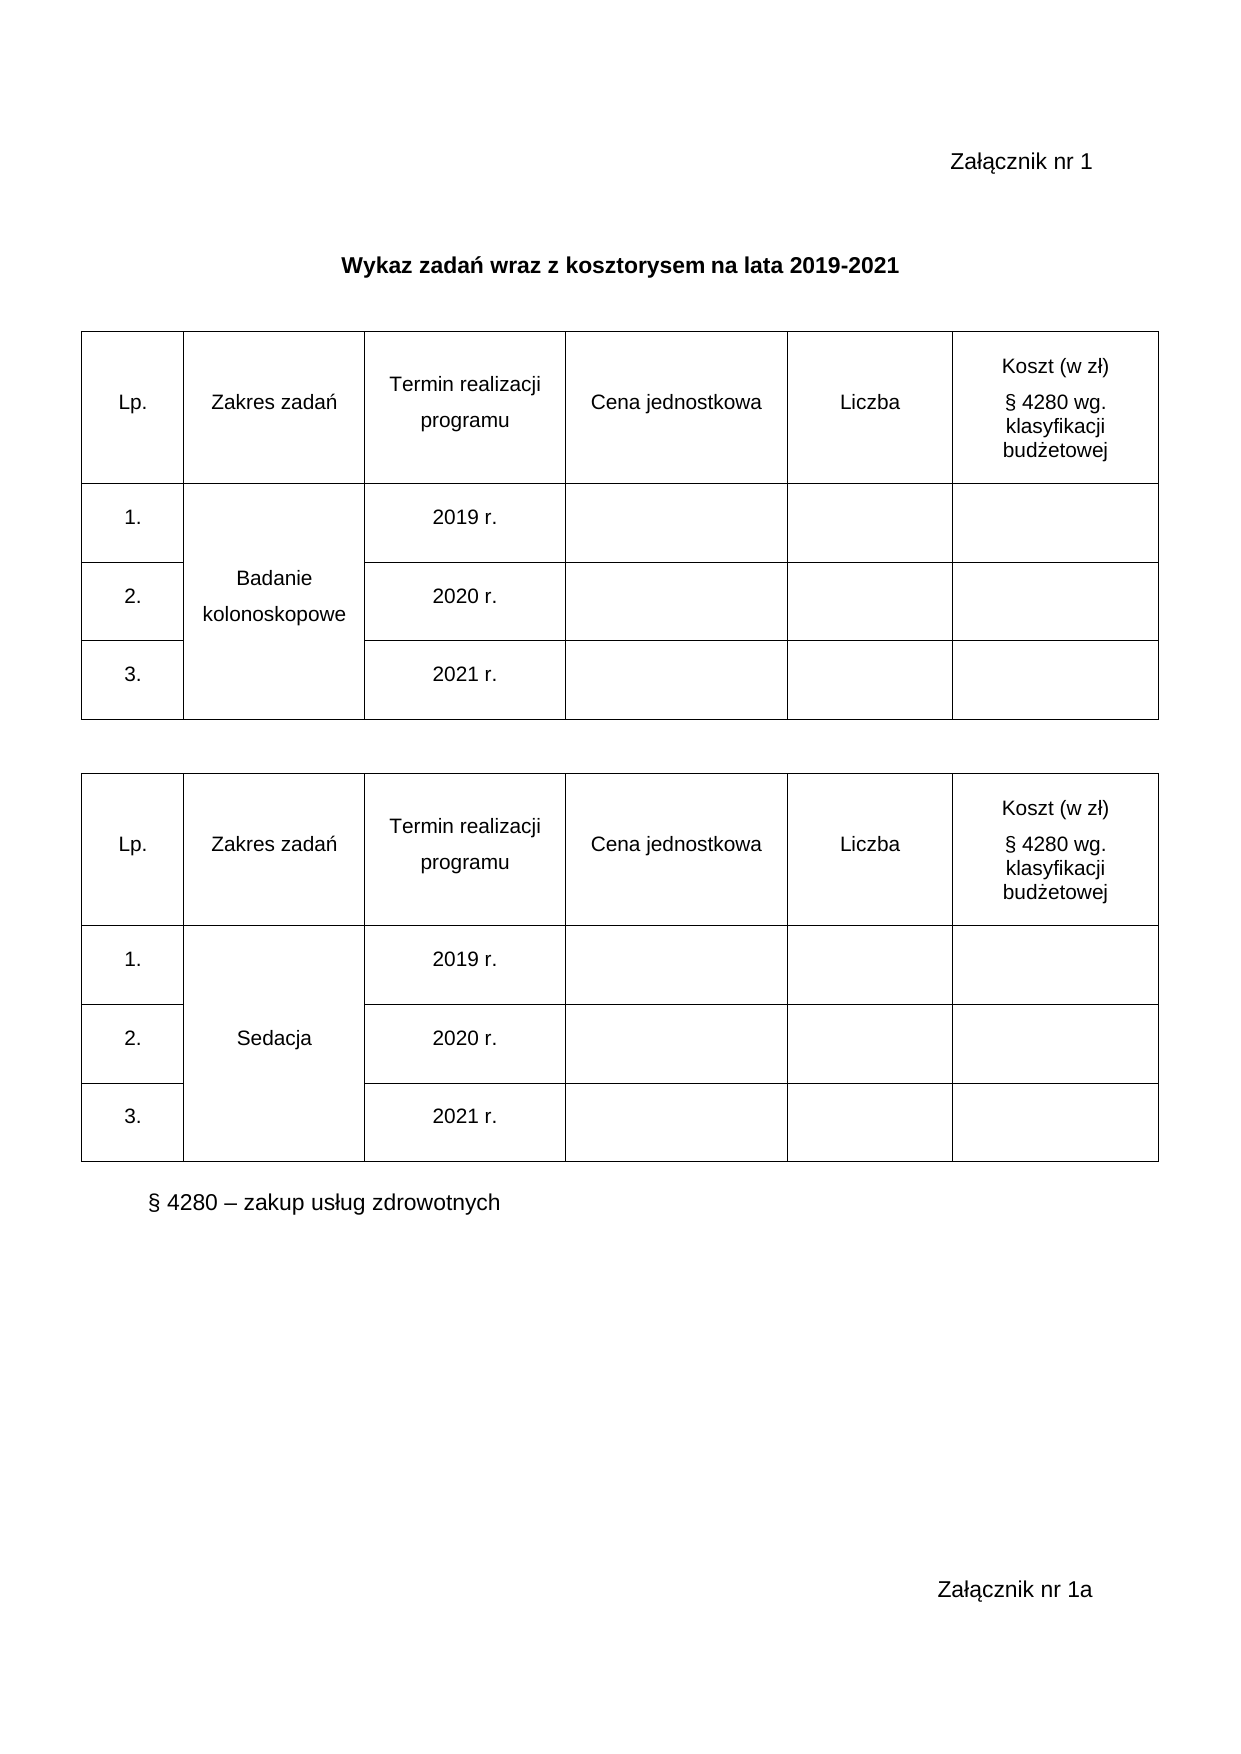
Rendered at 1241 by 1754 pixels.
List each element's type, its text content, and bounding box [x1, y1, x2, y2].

table_cell [953, 641, 1158, 719]
table_header Koszt (w zł) § 4280 wg. klasyfikacji budżetowej [953, 774, 1158, 925]
table_cell [566, 1005, 787, 1082]
table_cell 2. [82, 1005, 183, 1082]
table_cell 2019 r. [365, 926, 565, 1004]
table_header Cena jednostkowa [566, 332, 787, 483]
table_cell [788, 484, 952, 562]
table_header Zakres zadań [184, 774, 364, 925]
text Załącznik nr 1 [148, 148, 1093, 174]
text § 4280 – zakup usług zdrowotnych [148, 1188, 1093, 1215]
table_cell [566, 1084, 787, 1161]
table_cell 2020 r. [365, 1005, 565, 1082]
table_cell [566, 926, 787, 1004]
table_header Liczba [788, 332, 952, 483]
table_header Lp. [82, 774, 183, 925]
table_cell [566, 484, 787, 562]
table_cell [788, 563, 952, 640]
table_cell 2021 r. [365, 1084, 565, 1161]
table_header Lp. [82, 332, 183, 483]
table_cell [953, 563, 1158, 640]
table_header Koszt (w zł) § 4280 wg. klasyfikacji budżetowej [953, 332, 1158, 483]
table_cell [566, 563, 787, 640]
table_cell [566, 641, 787, 719]
table_header Termin realizacji programu [365, 332, 565, 483]
table_cell Sedacja [184, 926, 364, 1161]
table_cell 2020 r. [365, 563, 565, 640]
table_cell 1. [82, 926, 183, 1004]
table_cell Badanie kolonoskopowe [184, 484, 364, 719]
table_cell [953, 1084, 1158, 1161]
table_cell 2021 r. [365, 641, 565, 719]
table_cell 3. [82, 1084, 183, 1161]
table_cell 1. [82, 484, 183, 562]
table_cell [788, 1084, 952, 1161]
table_cell 2. [82, 563, 183, 640]
table_header Termin realizacji programu [365, 774, 565, 925]
table_cell [788, 926, 952, 1004]
table_cell [788, 1005, 952, 1082]
table_cell 2019 r. [365, 484, 565, 562]
table_header Cena jednostkowa [566, 774, 787, 925]
table_header Liczba [788, 774, 952, 925]
table_cell [953, 926, 1158, 1004]
table_header Zakres zadań [184, 332, 364, 483]
table_cell [788, 641, 952, 719]
text Załącznik nr 1a [148, 1576, 1093, 1602]
text Wykaz zadań wraz z kosztorysem na lata 2019-2021 [148, 252, 1093, 278]
table_cell [953, 1005, 1158, 1082]
table_cell 3. [82, 641, 183, 719]
table_cell [953, 484, 1158, 562]
